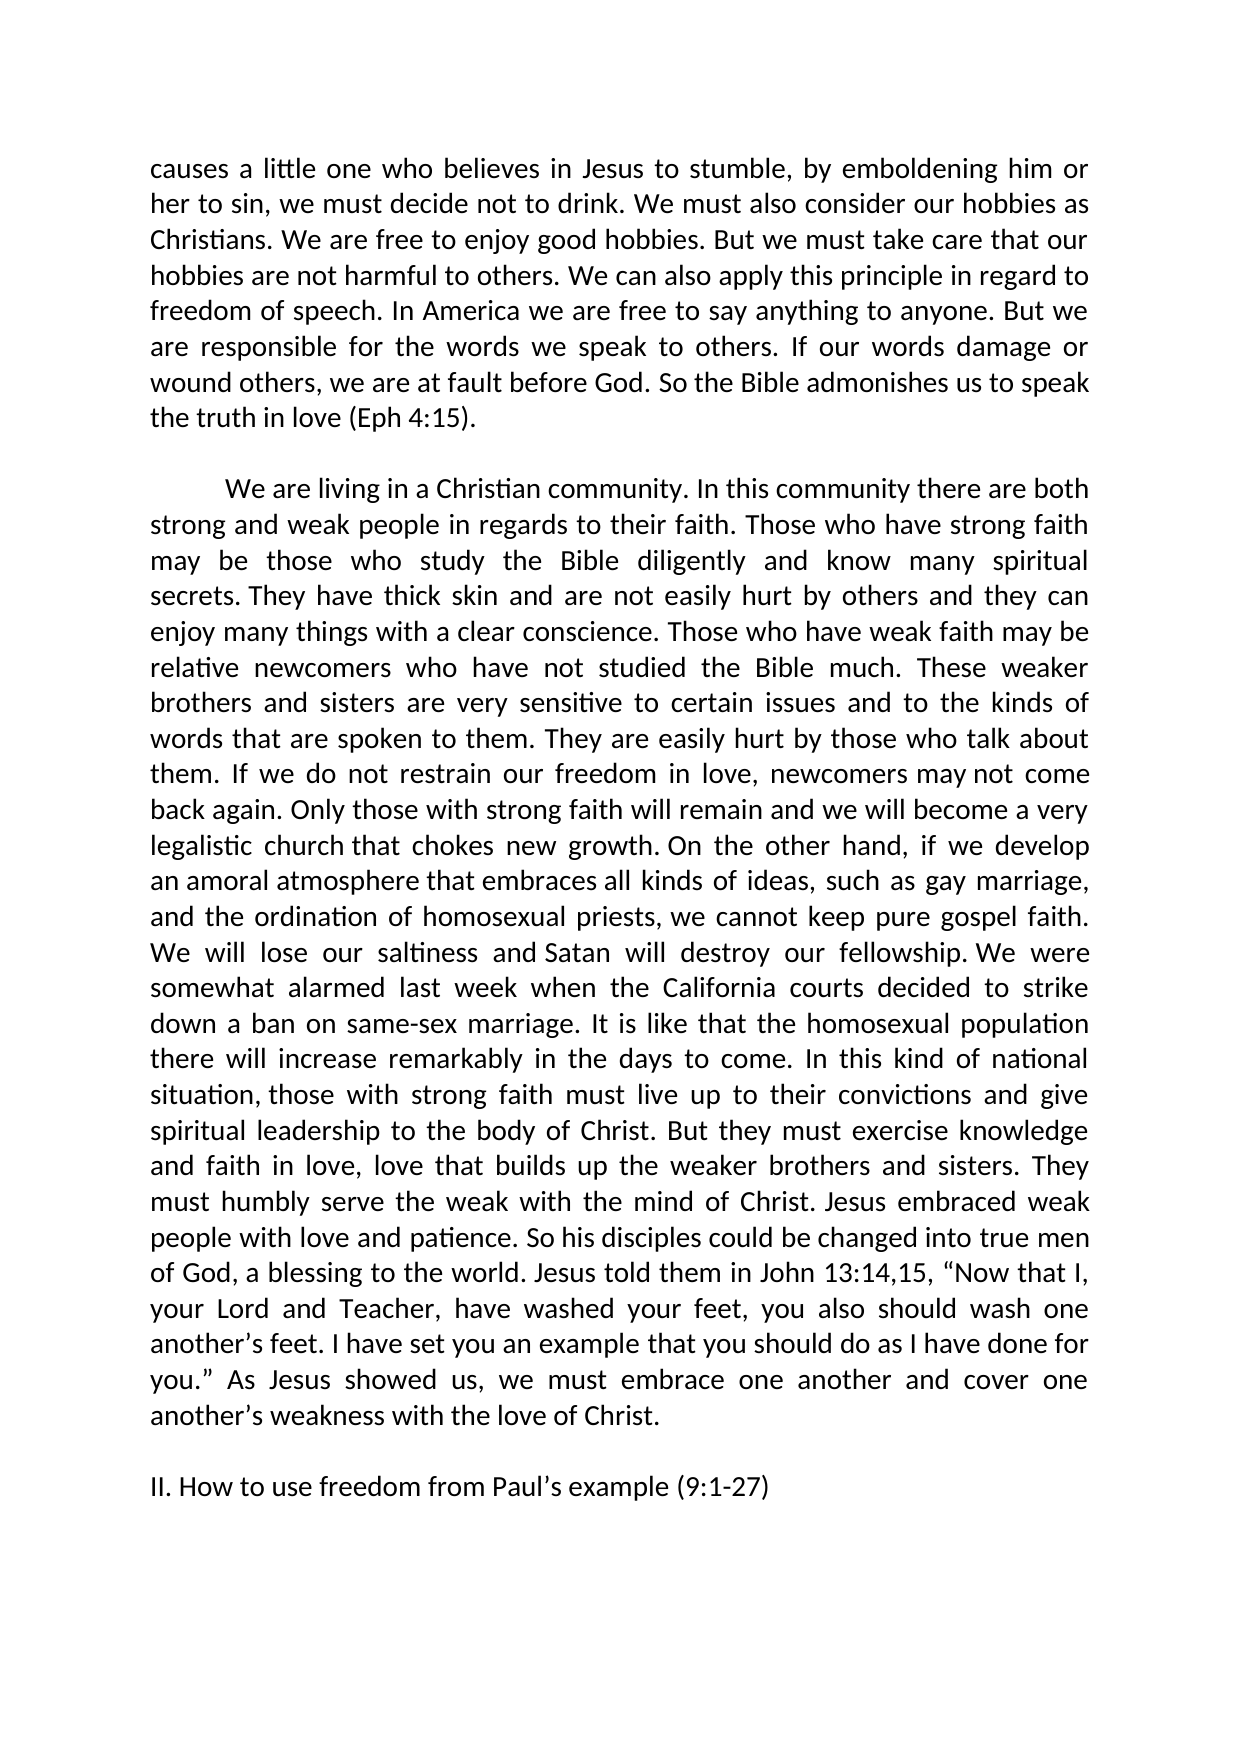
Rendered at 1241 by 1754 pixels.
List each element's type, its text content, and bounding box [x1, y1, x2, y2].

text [150, 150, 1090, 435]
text II. How to use freedom from Paul’s example (9:1-27) [150, 1468, 1090, 1504]
text We are living in a Christian community. In this community there are both strong and weak people in regards to their faith. Those who have strong faith may be those who study the Bible diligently and know many spiritual secrets. They have thick skin and are not easily hurt by others and they can enjoy many things with a clear conscience. Those who have weak faith may be relative newcomers who have not studied the Bible much. These weaker brothers and sisters are very sensitive to certain issues and to the kinds of words that are spoken to them. They are easily hurt by those who talk about them. If we do not restrain our freedom in love, newcomers may not come back again. Only those with strong faith will remain and we will become a very legalistic church that chokes new growth. On the other hand, if we develop an amoral atmosphere that embraces all kinds of ideas, such as gay marriage, and the ordination of homosexual priests, we cannot keep pure gospel faith. We will lose our saltiness and Satan will destroy our fellowship. We were somewhat alarmed last week when the California courts decided to strike down a ban on same-sex marriage. It is like that the homosexual population there will increase remarkably in the days to come. In this kind of national situation, those with strong faith must live up to their convictions and give spiritual leadership to the body of Christ. But they must exercise knowledge and faith in love, love that builds up the weaker brothers and sisters. They must humbly serve the weak with the mind of Christ. Jesus embraced weak people with love and patience. So his disciples could be changed into true men of God, a blessing to the world. Jesus told them in John 13:14,15, “Now that I, your Lord and Teacher, have washed your feet, you also should wash one another’s feet. I have set you an example that you should do as I have done for you.” As Jesus showed us, we must embrace one another and cover one another’s weakness with the love of Christ. [150, 471, 1090, 1432]
